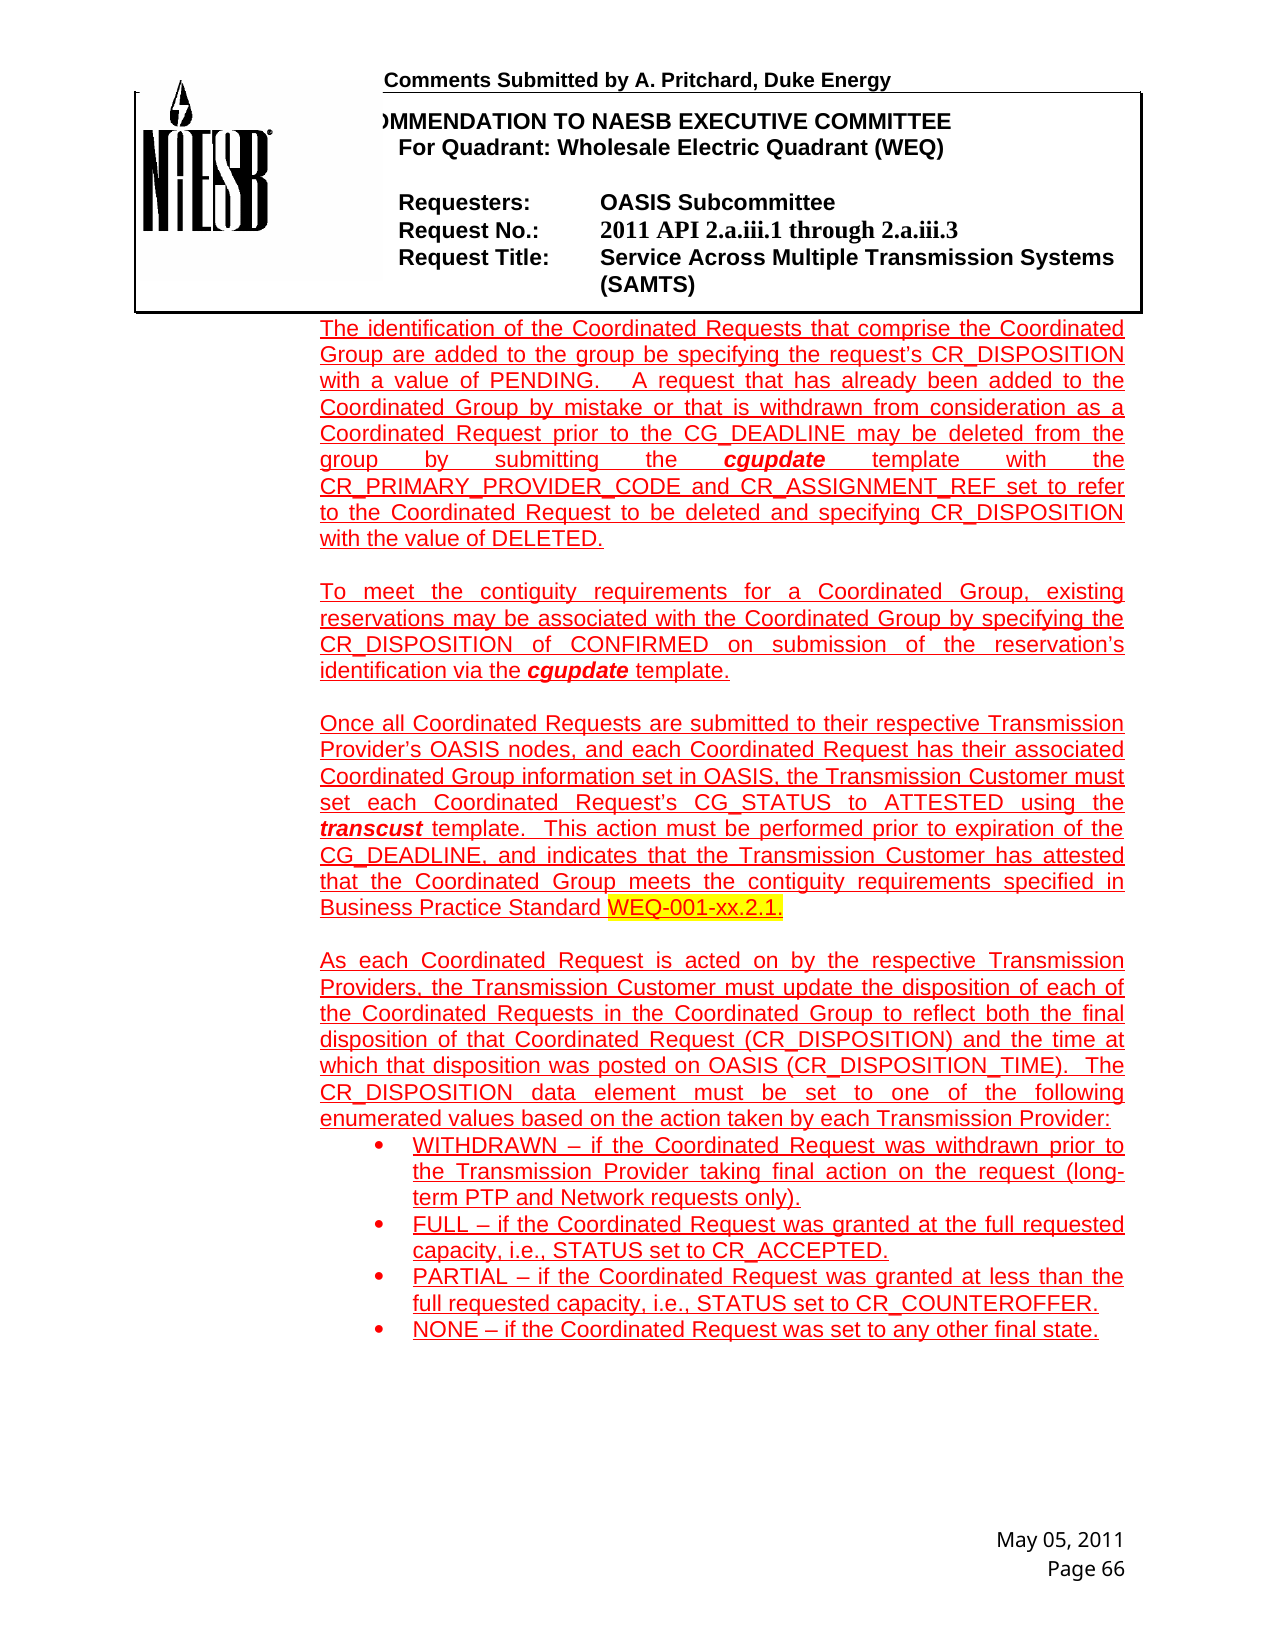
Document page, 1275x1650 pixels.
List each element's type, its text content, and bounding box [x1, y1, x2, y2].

text To meet the contiguity requirements for a Coordinated Group, existing reservations may be associated with the Coordinated Group by specifying the CR_DISPOSITION of CONFIRMED on submission of the reservation’s identification via the cgupdate template. [319, 602, 1125, 654]
text To meet the contiguity requirements for a Coordinated Group, existing reservations may be associated with the Coordinated Group by specifying the CR_DISPOSITION of CONFIRMED on submission of the reservation’s identification via the cgupdate template. [319, 578, 1125, 601]
list FULL – if the Coordinated Request was granted at the full requested capacity, i.e., STATUS set to CR_ACCEPTED. [375, 1211, 1125, 1263]
text To meet the contiguity requirements for a Coordinated Group, existing reservations may be associated with the Coordinated Group by specifying the CR_DISPOSITION of CONFIRMED on submission of the reservation’s identification via the cgupdate template. [319, 655, 1125, 683]
list WITHDRAWN – if the Coordinated Request was withdrawn prior to the Transmission Provider taking final action on the request (long-term PTP and Network requests only). [375, 1132, 1125, 1211]
list NONE – if the Coordinated Request was set to any other final state. [375, 1316, 1125, 1342]
text Once all Coordinated Requests are submitted to their respective Transmission Provider’s OASIS nodes, and each Coordinated Request has their associated Coordinated Group information set in OASIS, the Transmission Customer must set each Coordinated Request’s CG_STATUS to ATTESTED using the transcust template. This action must be performed prior to expiration of the CG_DEADLINE, and indicates that the Transmission Customer has attested that the Coordinated Group meets the contiguity requirements specified in Business Practice Standard WEQ-001-xx.2.1. [319, 813, 1125, 864]
list PARTIAL – if the Coordinated Request was granted at less than the full requested capacity, i.e., STATUS set to CR_COUNTEROFFER. [375, 1263, 1125, 1316]
